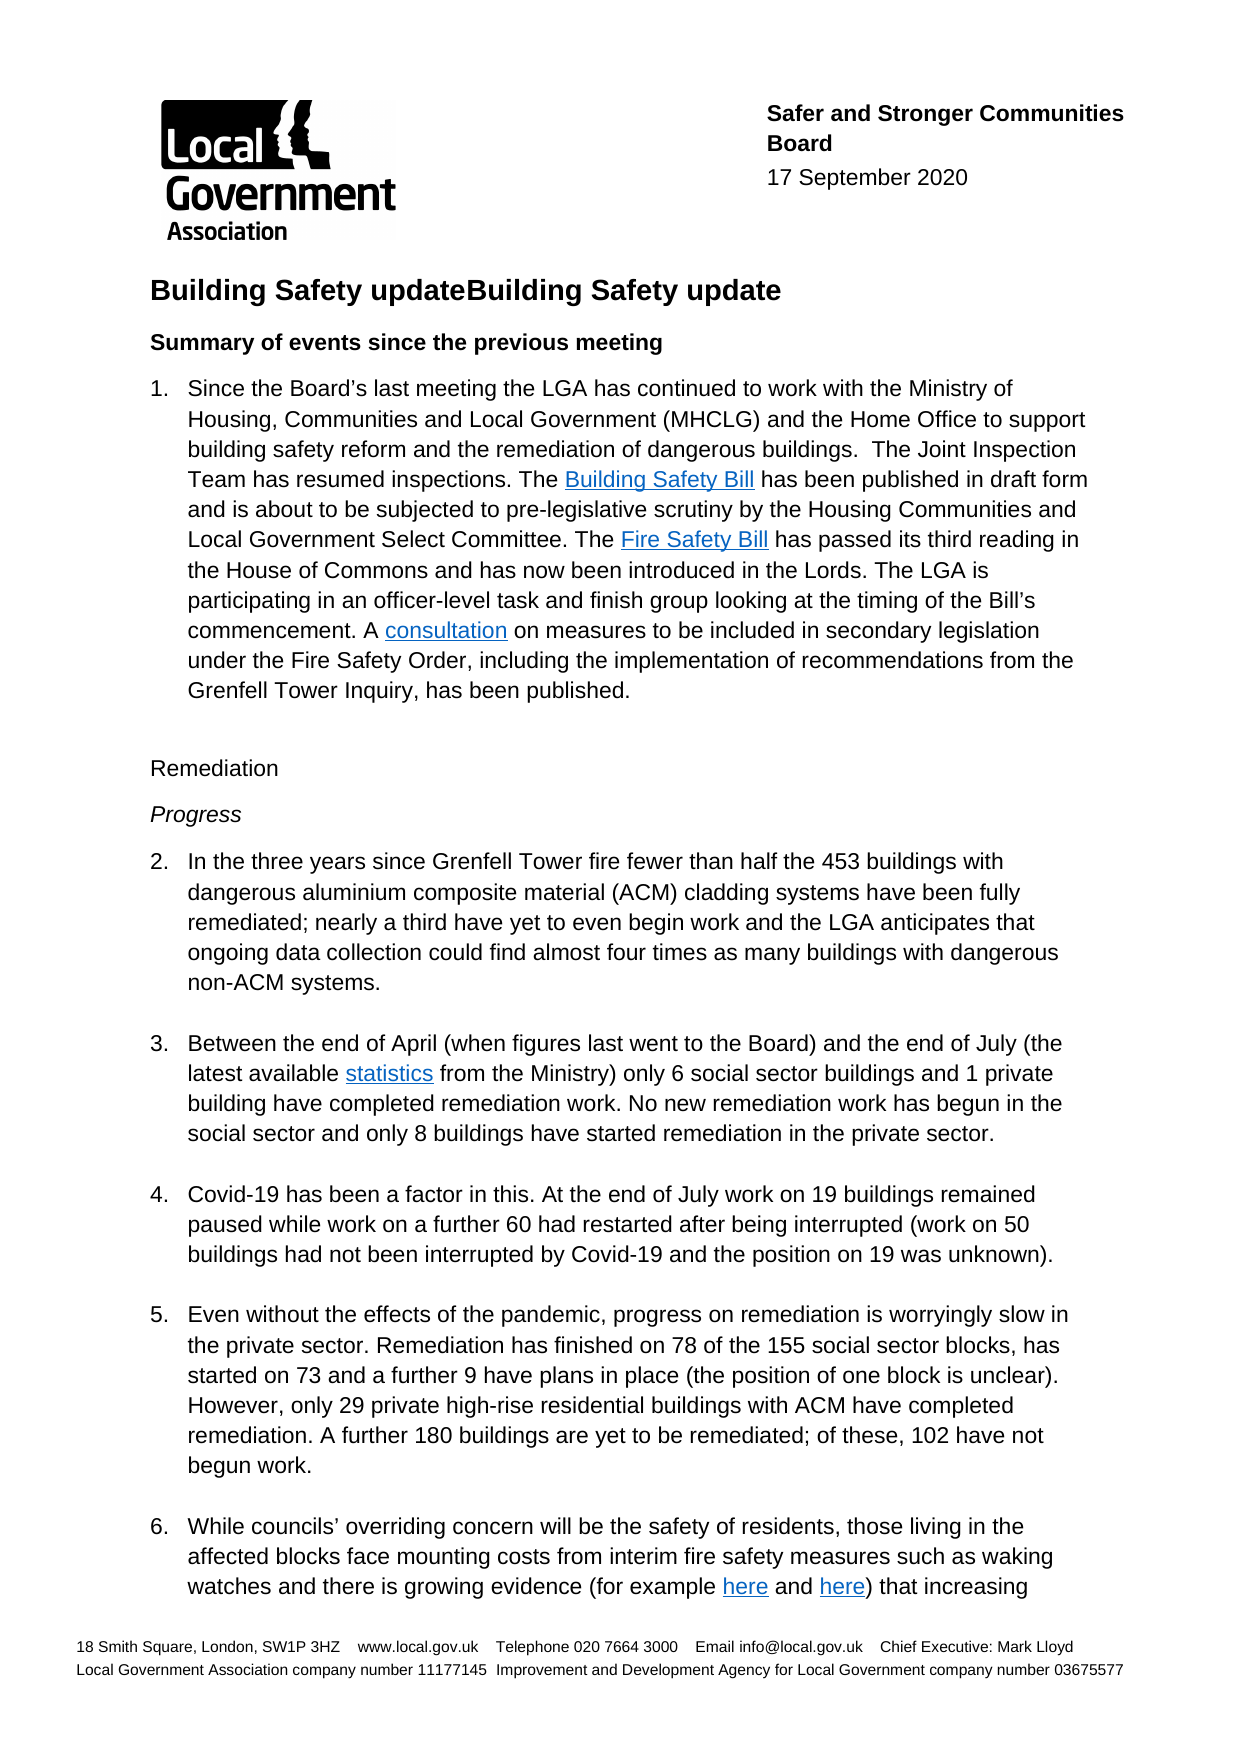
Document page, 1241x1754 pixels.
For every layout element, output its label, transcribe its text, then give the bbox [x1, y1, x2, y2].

list In the three years since Grenfell Tower fire fewer than half the 453 buildings with dangerous aluminium composite material (ACM) cladding systems have been fully remediated; nearly a third have yet to even begin work and the LGA anticipates that ongoing data collection could find almost four times as many buildings with dangerous non-ACM systems. [150, 848, 1090, 995]
list Even without the effects of the pandemic, progress on remediation is worryingly slow in the private sector. Remediation has finished on 78 of the 155 social sector blocks, has started on 73 and a further 9 have plans in place (the position of one block is unclear). However, only 29 private high-rise residential buildings with ACM have completed remediation. A further 180 buildings are yet to be remediated; of these, 102 have not begun work. [150, 1301, 1090, 1479]
list Since the Board’s last meeting the LGA has continued to work with the Ministry of Housing, Communities and Local Government (MHCLG) and the Home Office to support building safety reform and the remediation of dangerous buildings. The Joint Inspection Team has resumed inspections. The Building Safety Bill has been published in draft form and is about to be subjected to pre-legislative scrutiny by the Housing Communities and Local Government Select Committee. The Fire Safety Bill has passed its third reading in the House of Commons and has now been introduced in the Lords. The LGA is participating in an officer-level task and finish group looking at the timing of the Bill’s commencement. A consultation on measures to be included in secondary legislation under the Fire Safety Order, including the implementation of recommendations from the Grenfell Tower Inquiry, has been published. [150, 375, 1090, 704]
picture [161, 100, 396, 240]
list Between the end of April (when figures last went to the Board) and the end of July (the latest available statistics from the Ministry) only 6 social sector buildings and 1 private building have completed remediation work. No new remediation work has begun in the social sector and only 8 buildings have started remediation in the private sector. [150, 1029, 1090, 1146]
list Covid-19 has been a factor in this. At the end of July work on 19 buildings remained paused while work on a further 60 had restarted after being interrupted (work on 50 buildings had not been interrupted by Covid-19 and the position on 19 was unknown). [150, 1181, 1090, 1267]
text Progress [150, 801, 1090, 828]
